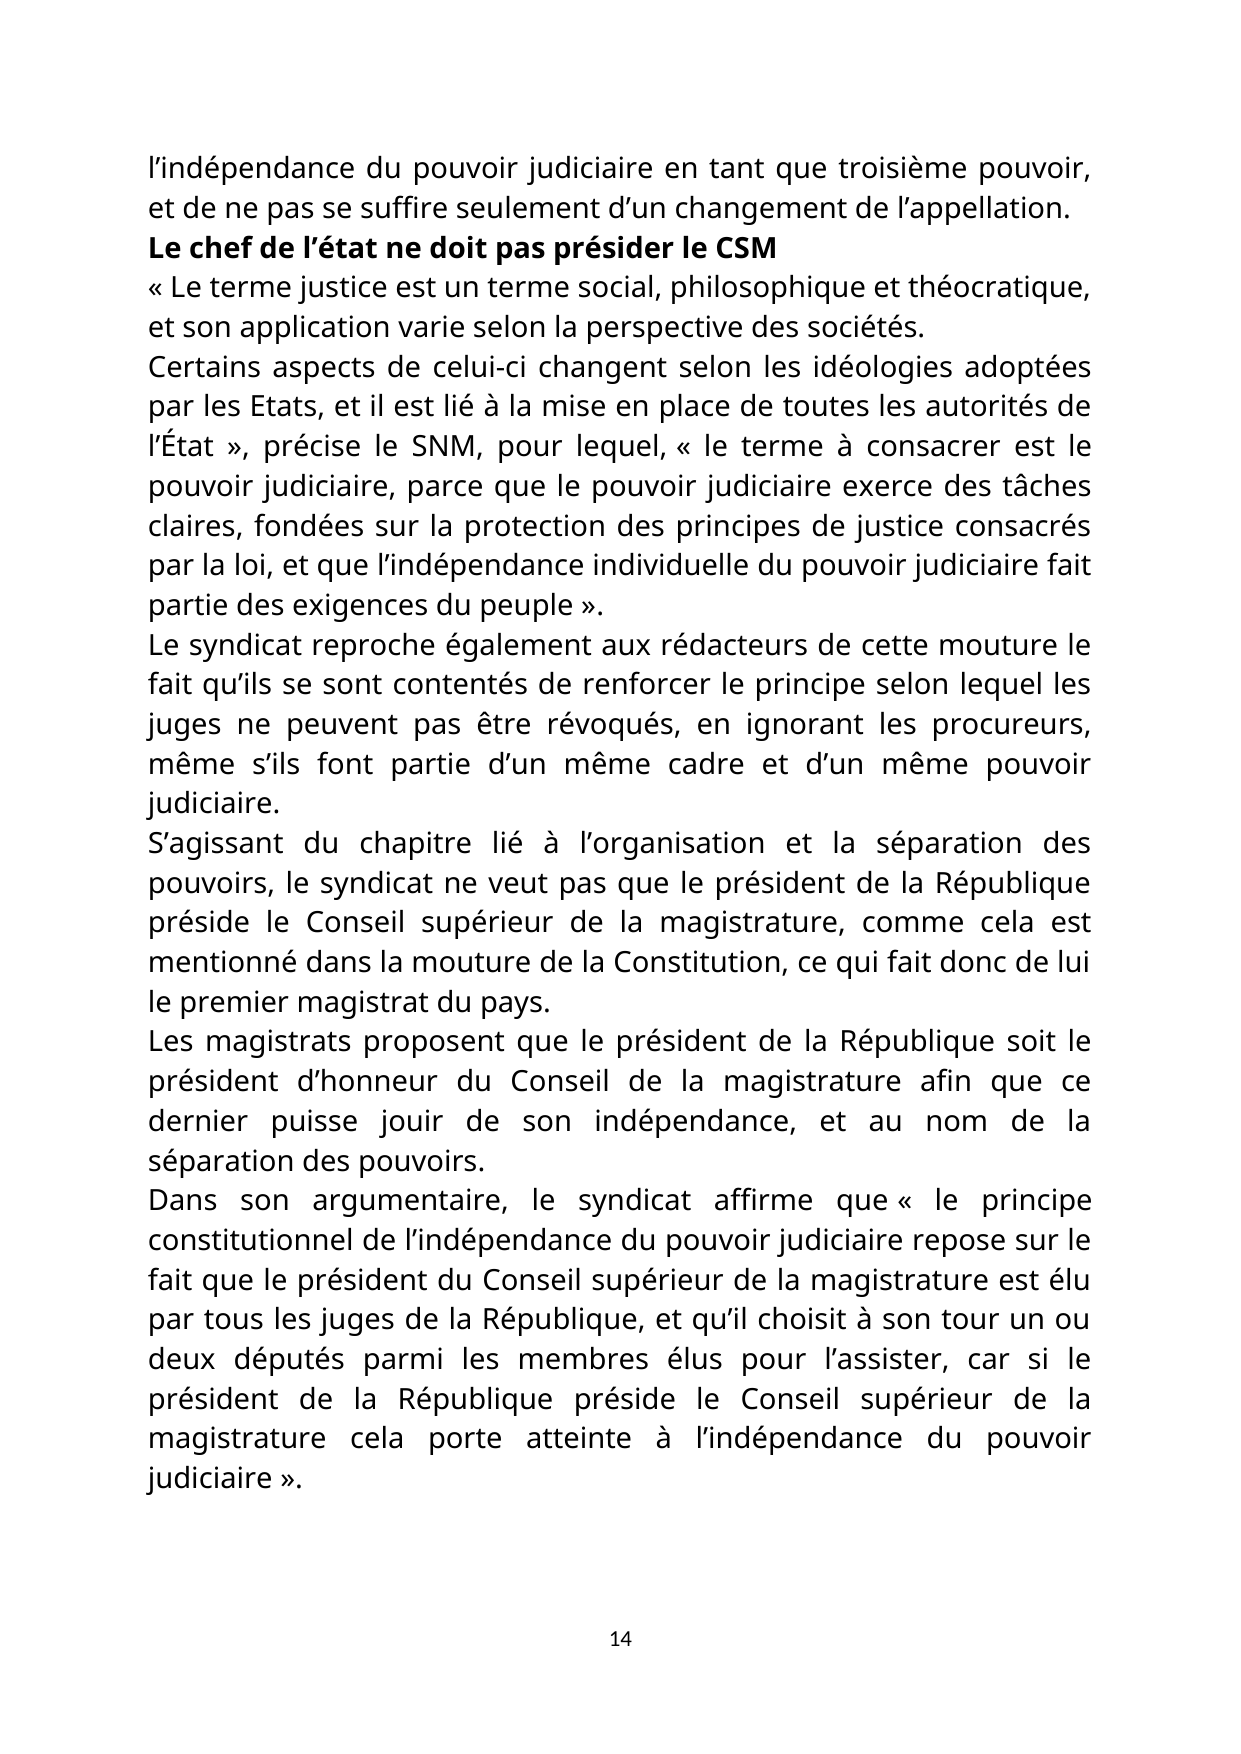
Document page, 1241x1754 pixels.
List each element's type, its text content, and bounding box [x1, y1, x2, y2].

text Les magistrats proposent que le président de la République soit le président d’honneur du Conseil de la magistrature afin que ce dernier puisse jouir de son indépendance, et au nom de la séparation des pouvoirs. [148, 1021, 1093, 1179]
text Certains aspects de celui-ci changent selon les idéologies adoptées par les Etats, et il est lié à la mise en place de toutes les autorités de l’État », précise le SNM, pour lequel, « le terme à consacrer est le pouvoir judiciaire, parce que le pouvoir judiciaire exerce des tâches claires, fondées sur la protection des principes de justice consacrés par la loi, et que l’indépendance individuelle du pouvoir judiciaire fait partie des exigences du peuple ». [148, 346, 1093, 624]
text Dans son argumentaire, le syndicat affirme que « le principe constitutionnel de l’indépendance du pouvoir judiciaire repose sur le fait que le président du Conseil supérieur de la magistrature est élu par tous les juges de la République, et qu’il choisit à son tour un ou deux députés parmi les membres élus pour l’assister, car si le président de la République préside le Conseil supérieur de la magistrature cela porte atteinte à l’indépendance du pouvoir judiciaire ». [148, 1179, 1093, 1497]
text Le syndicat reproche également aux rédacteurs de cette mouture le fait qu’ils se sont contentés de renforcer le principe selon lequel les juges ne peuvent pas être révoqués, en ignorant les procureurs, même s’ils font partie d’un même cadre et d’un même pouvoir judiciaire. [148, 624, 1093, 822]
text Le chef de l’état ne doit pas présider le CSM [148, 227, 1093, 267]
text « Le terme justice est un terme social, philosophique et théocratique, et son application varie selon la perspective des sociétés. [148, 267, 1093, 346]
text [148, 148, 1093, 227]
text S’agissant du chapitre lié à l’organisation et la séparation des pouvoirs, le syndicat ne veut pas que le président de la République préside le Conseil supérieur de la magistrature, comme cela est mentionné dans la mouture de la Constitution, ce qui fait donc de lui le premier magistrat du pays. [148, 822, 1093, 1021]
